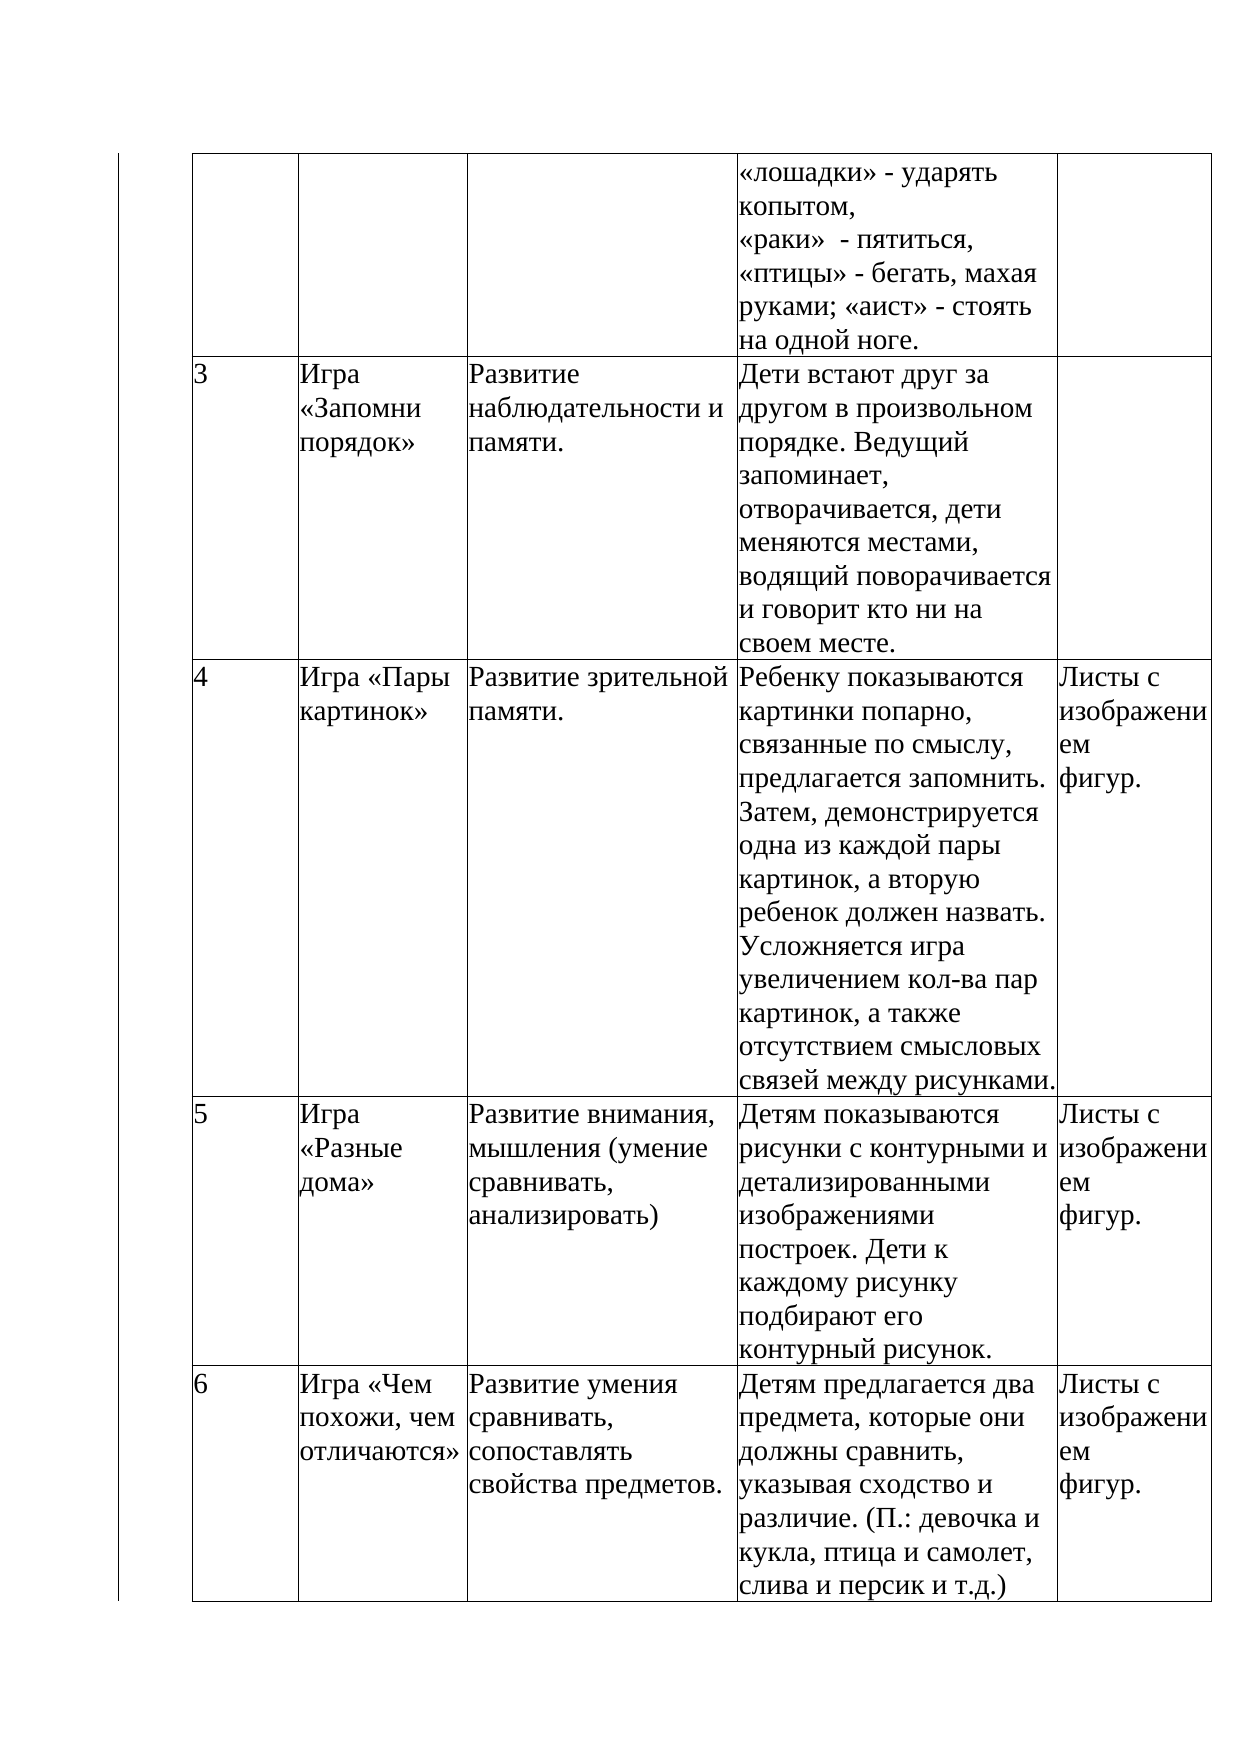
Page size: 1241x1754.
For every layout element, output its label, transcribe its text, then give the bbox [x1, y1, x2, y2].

table_cell 5 [193, 1097, 298, 1365]
table_cell 6 [193, 1366, 298, 1601]
table_cell Игра «Разные дома» [299, 1097, 467, 1365]
table_cell Детям предлагается два предмета, которые они должны сравнить, указывая сходство и различие. (П.: девочка и кукла, птица и самолет, слива и персик и т.д.) [738, 1366, 1057, 1601]
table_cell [299, 154, 467, 356]
table_cell Ребенку показываются картинки попарно, связанные по смыслу, предлагается запомнить. Затем, демонстрируется одна из каждой пары картинок, а вторую ребенок должен назвать. Усложняется игра увеличением кол-ва пар картинок, а также отсутствием смысловых связей между рисунками. [738, 660, 1057, 1096]
table_cell Игра «Пары картинок» [299, 660, 467, 1096]
table_cell Развитие умения сравнивать, сопоставлять свойства предметов. [468, 1366, 737, 1601]
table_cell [738, 154, 1057, 356]
table_cell Развитие наблюдательности и памяти. [468, 357, 737, 658]
table_cell Игра «Запомни порядок» [299, 357, 467, 658]
table_cell Развитие зрительной памяти. [468, 660, 737, 1096]
table_cell Развитие внимания, мышления (умение сравнивать, анализировать) [468, 1097, 737, 1365]
table_cell 3 [193, 357, 298, 658]
table_cell Игра «Чем похожи, чем отличаются» [299, 1366, 467, 1601]
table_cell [468, 154, 737, 356]
table_cell Листы с изображением фигур. [1058, 1366, 1211, 1601]
table_cell 2 [193, 154, 298, 356]
table_cell Детям показываются рисунки с контурными и детализированными изображениями построек. Дети к каждому рисунку подбирают его контурный рисунок. [738, 1097, 1057, 1365]
table_cell 4 [193, 660, 298, 1096]
table_cell Дети встают друг за другом в произвольном порядке. Ведущий запоминает, отворачивается, дети меняются местами, водящий поворачивается и говорит кто ни на своем месте. [738, 357, 1057, 658]
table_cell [1058, 154, 1211, 356]
table_cell Листы с изображением фигур. [1058, 1097, 1211, 1365]
table_cell Листы с изображением фигур. [1058, 660, 1211, 1096]
table_cell [1058, 357, 1211, 658]
